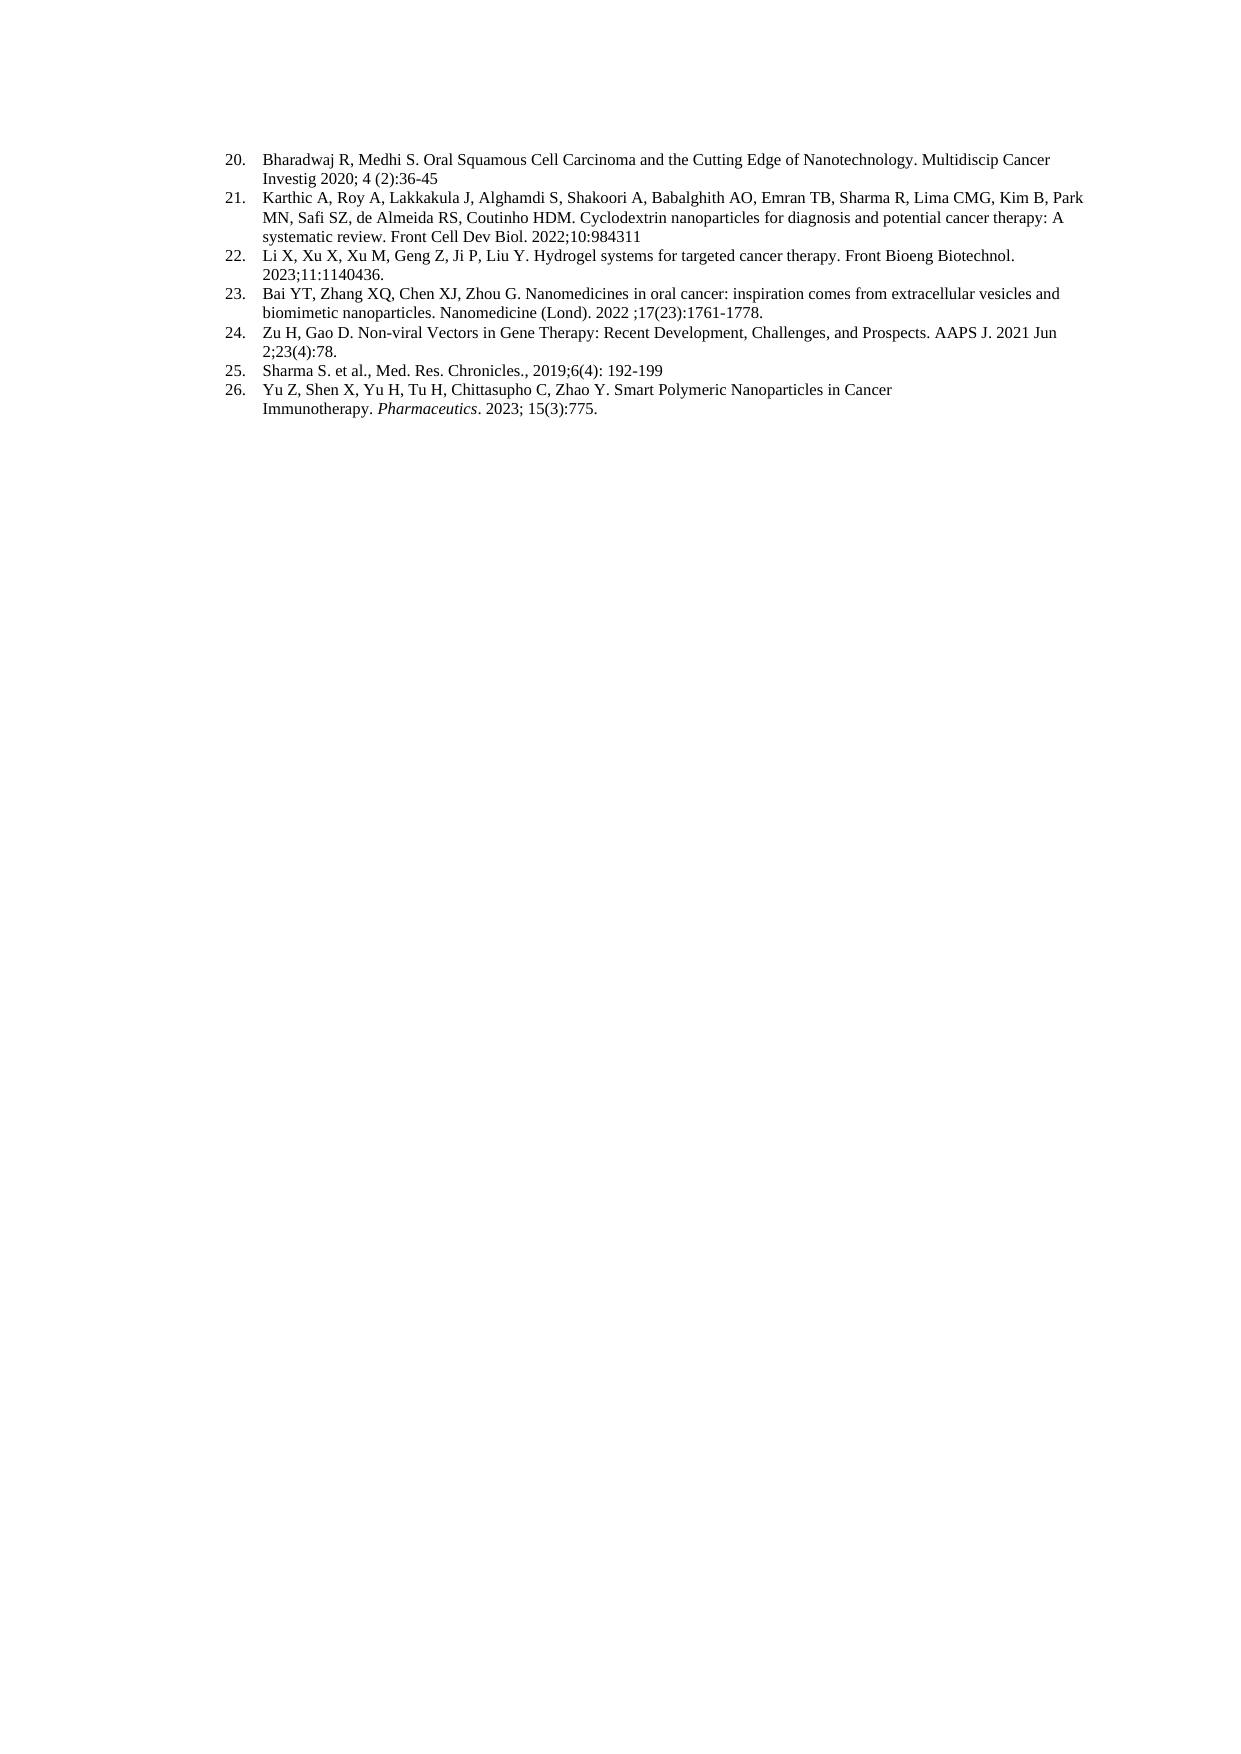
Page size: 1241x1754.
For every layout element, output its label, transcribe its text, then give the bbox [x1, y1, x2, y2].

list Bharadwaj R, Medhi S. Oral Squamous Cell Carcinoma and the Cutting Edge of Nanotechnology. Multidiscip Cancer Investig 2020; 4 (2):36-45 [225, 150, 1090, 188]
list Sharma S. et al., Med. Res. Chronicles., 2019;6(4): 192-199 [225, 361, 1090, 380]
list Li X, Xu X, Xu M, Geng Z, Ji P, Liu Y. Hydrogel systems for targeted cancer therapy. Front Bioeng Biotechnol. 2023;11:1140436. [225, 246, 1090, 284]
list Yu Z, Shen X, Yu H, Tu H, Chittasupho C, Zhao Y. Smart Polymeric Nanoparticles in Cancer Immunotherapy. Pharmaceutics. 2023; 15(3):775. [225, 380, 1090, 418]
list Bai YT, Zhang XQ, Chen XJ, Zhou G. Nanomedicines in oral cancer: inspiration comes from extracellular vesicles and biomimetic nanoparticles. Nanomedicine (Lond). 2022 ;17(23):1761-1778. [225, 284, 1090, 322]
list Zu H, Gao D. Non-viral Vectors in Gene Therapy: Recent Development, Challenges, and Prospects. AAPS J. 2021 Jun 2;23(4):78. [225, 322, 1090, 361]
list Karthic A, Roy A, Lakkakula J, Alghamdi S, Shakoori A, Babalghith AO, Emran TB, Sharma R, Lima CMG, Kim B, Park MN, Safi SZ, de Almeida RS, Coutinho HDM. Cyclodextrin nanoparticles for diagnosis and potential cancer therapy: A systematic review. Front Cell Dev Biol. 2022;10:984311 [225, 188, 1090, 246]
